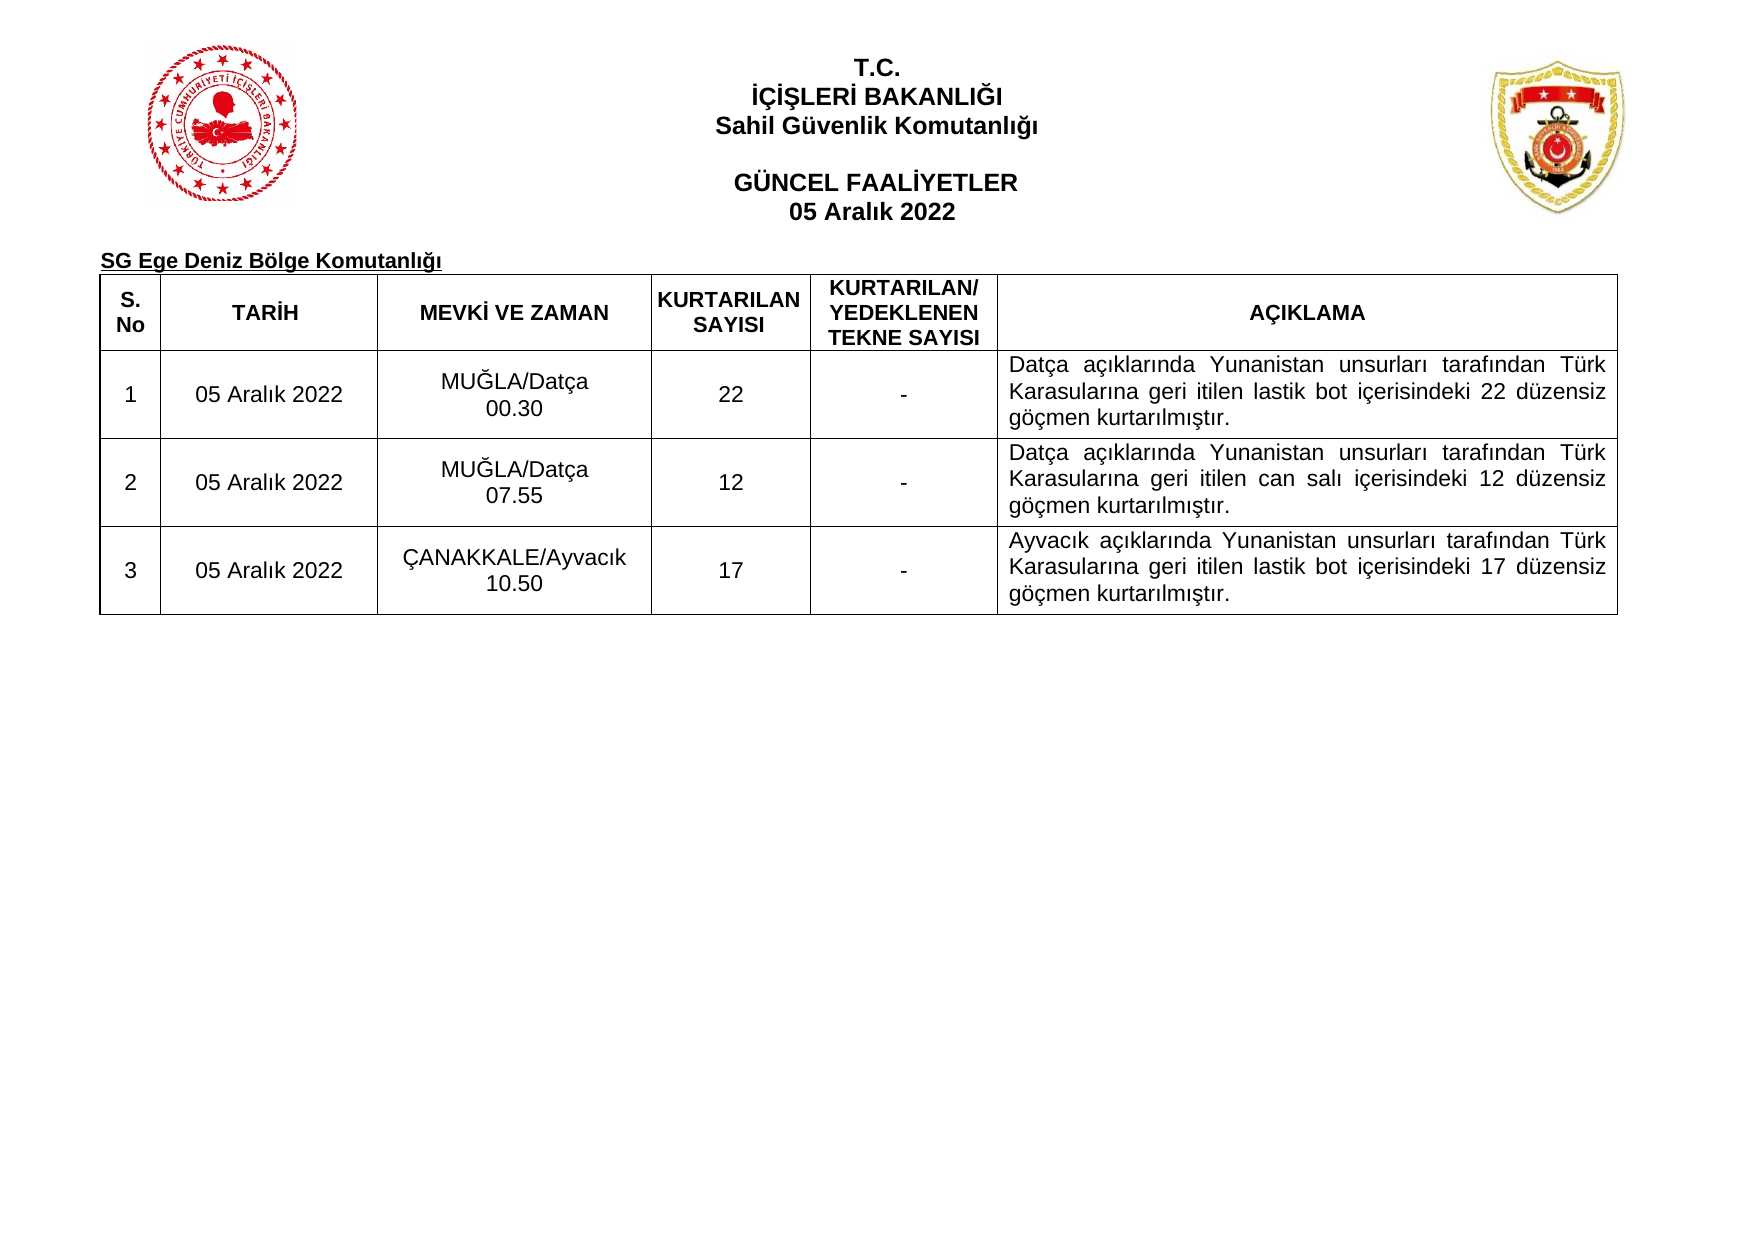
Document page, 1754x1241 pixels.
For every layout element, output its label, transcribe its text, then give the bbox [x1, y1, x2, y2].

table_cell 05 Aralık 2022 [161, 351, 377, 438]
table_cell Datça açıklarında Yunanistan unsurları tarafından Türk Karasularına geri itilen lastik bot içerisindeki 22 düzensiz göçmen kurtarılmıştır. [998, 351, 1617, 438]
table_cell 17 [652, 527, 810, 614]
picture [146, 45, 297, 199]
table_cell 12 [652, 439, 810, 526]
table_cell 22 [652, 351, 810, 438]
table_cell 3 [101, 527, 160, 614]
table_cell MUĞLA/Datça 07.55 [378, 439, 651, 526]
table_cell Datça açıklarında Yunanistan unsurları tarafından Türk Karasularına geri itilen can salı içerisindeki 12 düzensiz göçmen kurtarılmıştır. [998, 439, 1617, 526]
table_cell 2 [101, 439, 160, 526]
table_header S. No [101, 275, 160, 350]
table_header KURTARILAN SAYISI [652, 275, 810, 350]
table_cell - [811, 351, 997, 438]
table_header AÇIKLAMA [998, 275, 1617, 350]
table_header MEVKİ VE ZAMAN [378, 275, 651, 350]
table_header KURTARILAN/ YEDEKLENEN TEKNE SAYISI [811, 275, 997, 350]
table_cell - [811, 527, 997, 614]
picture [1486, 55, 1646, 214]
table_cell - [811, 439, 997, 526]
table_cell MUĞLA/Datça 00.30 [378, 351, 651, 438]
table_cell ÇANAKKALE/Ayvacık 10.50 [378, 527, 651, 614]
table_cell 05 Aralık 2022 [161, 439, 377, 526]
text SG Ege Deniz Bölge Komutanlığı [100, 248, 1606, 273]
table_header TARİH [161, 275, 377, 350]
table_cell Ayvacık açıklarında Yunanistan unsurları tarafından Türk Karasularına geri itilen lastik bot içerisindeki 17 düzensiz göçmen kurtarılmıştır. [998, 527, 1617, 614]
table_cell 05 Aralık 2022 [161, 527, 377, 614]
table_cell 1 [101, 351, 160, 438]
